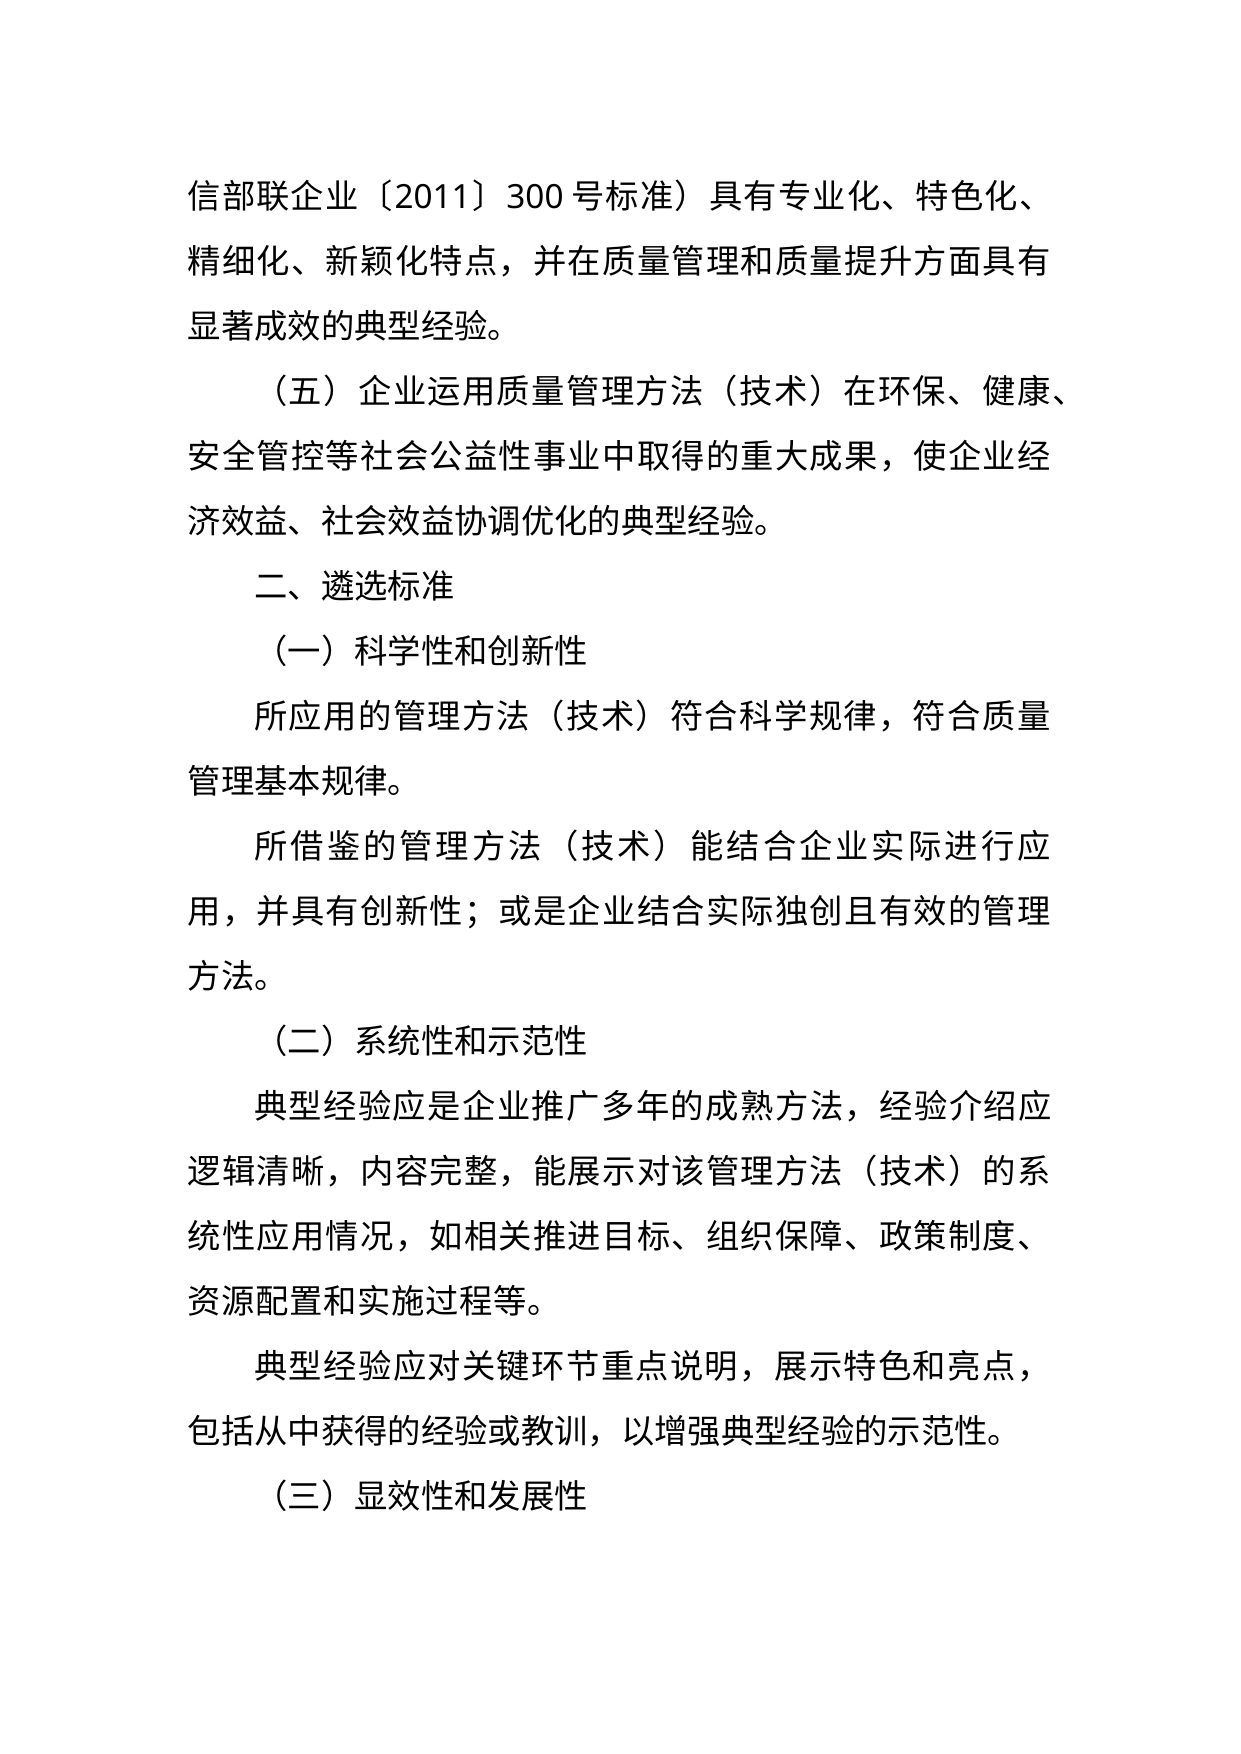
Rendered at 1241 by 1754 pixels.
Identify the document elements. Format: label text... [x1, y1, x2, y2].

text 典型经验应是企业推广多年的成熟方法，经验介绍应逻辑清晰，内容完整，能展示对该管理方法（技术）的系统性应用情况，如相关推进目标、组织保障、政策制度、资源配置和实施过程等。 [187, 1072, 1053, 1332]
text （三）显效性和发展性 [187, 1462, 1053, 1527]
text （五）企业运用质量管理方法（技术）在环保、健康、安全管控等社会公益性事业中取得的重大成果，使企业经济效益、社会效益协调优化的典型经验。 [187, 357, 1053, 552]
text （二）系统性和示范性 [187, 1007, 1053, 1072]
text 典型经验应对关键环节重点说明，展示特色和亮点，包括从中获得的经验或教训，以增强典型经验的示范性。 [187, 1332, 1053, 1462]
text （一）科学性和创新性 [187, 617, 1053, 682]
text 所借鉴的管理方法（技术）能结合企业实际进行应用，并具有创新性；或是企业结合实际独创且有效的管理方法。 [187, 812, 1053, 1007]
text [187, 162, 1053, 357]
text 所应用的管理方法（技术）符合科学规律，符合质量管理基本规律。 [187, 682, 1053, 812]
text 二、遴选标准 [187, 552, 1053, 617]
